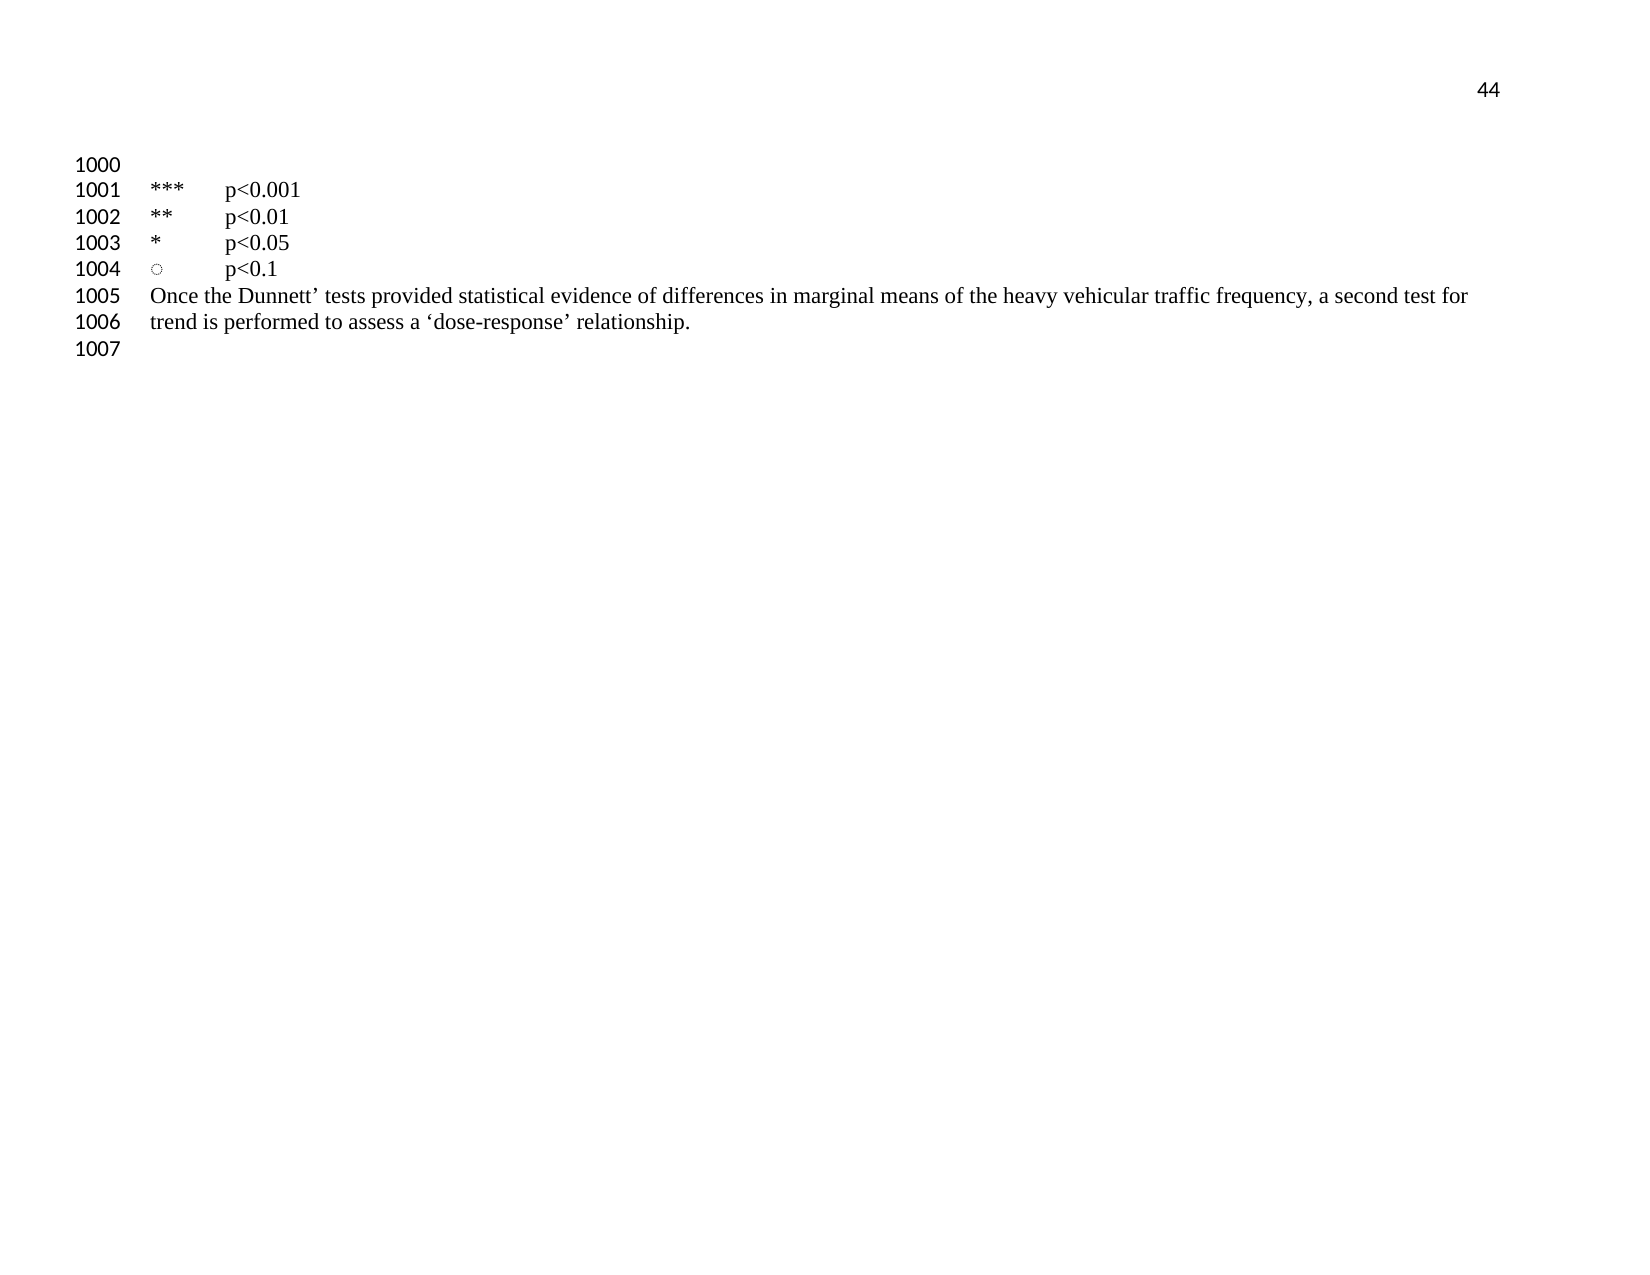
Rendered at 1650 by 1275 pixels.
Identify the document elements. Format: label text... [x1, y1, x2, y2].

text Once the Dunnett’ tests provided statistical evidence of differences in marginal means of the heavy vehicular traffic frequency, a second test for trend is performed to assess a ‘dose-response’ relationship. [150, 282, 1500, 334]
text ◌ p<0.1 [150, 255, 1500, 282]
text * p<0.05 [150, 229, 1500, 255]
text *** p<0.001 [150, 176, 1500, 203]
text ** p<0.01 [150, 203, 1500, 229]
